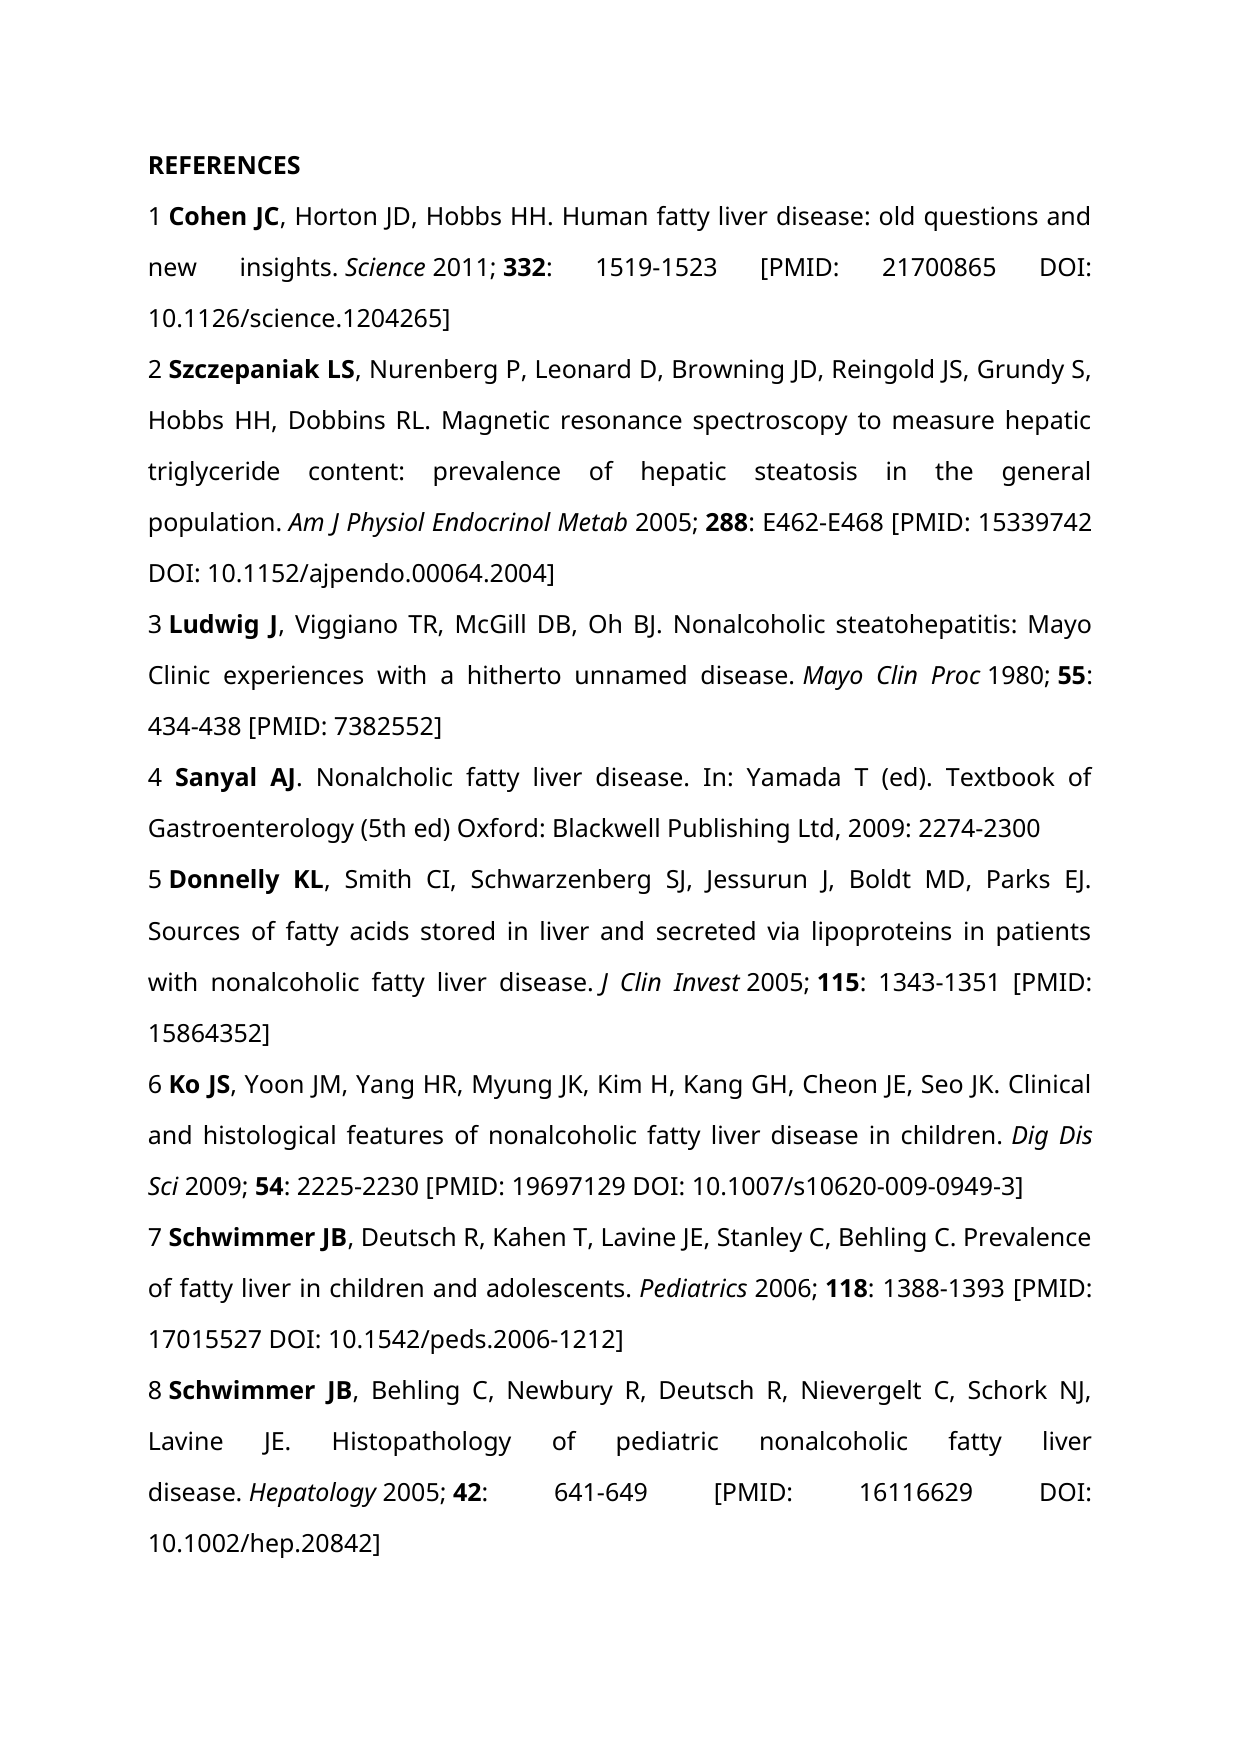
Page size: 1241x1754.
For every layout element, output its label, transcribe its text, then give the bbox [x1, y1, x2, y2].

text REFERENCES [148, 148, 1093, 182]
text 2 Szczepaniak LS, Nurenberg P, Leonard D, Browning JD, Reingold JS, Grundy S, Hobbs HH, Dobbins RL. Magnetic resonance spectroscopy to measure hepatic triglyceride content: prevalence of hepatic steatosis in the general population. Am J Physiol Endocrinol Metab 2005; 288: E462-E468 [PMID: 15339742 DOI: 10.1152/ajpendo.00064.2004] [148, 352, 1093, 590]
text 5 Donnelly KL, Smith CI, Schwarzenberg SJ, Jessurun J, Boldt MD, Parks EJ. Sources of fatty acids stored in liver and secreted via lipoproteins in patients with nonalcoholic fatty liver disease. J Clin Invest 2005; 115: 1343-1351 [PMID: 15864352] [148, 862, 1093, 1049]
text 4 Sanyal AJ. Nonalcholic fatty liver disease. In: Yamada T (ed). Textbook of Gastroenterology (5th ed) Oxford: Blackwell Publishing Ltd, 2009: 2274-2300 [148, 760, 1093, 845]
text 8 Schwimmer JB, Behling C, Newbury R, Deutsch R, Nievergelt C, Schork NJ, Lavine JE. Histopathology of pediatric nonalcoholic fatty liver disease. Hepatology 2005; 42: 641-649 [PMID: 16116629 DOI: 10.1002/hep.20842] [148, 1373, 1093, 1560]
text 1 Cohen JC, Horton JD, Hobbs HH. Human fatty liver disease: old questions and new insights. Science 2011; 332: 1519-1523 [PMID: 21700865 DOI: 10.1126/science.1204265] [148, 199, 1093, 335]
text 3 Ludwig J, Viggiano TR, McGill DB, Oh BJ. Nonalcoholic steatohepatitis: Mayo Clinic experiences with a hitherto unnamed disease. Mayo Clin Proc 1980; 55: 434-438 [PMID: 7382552] [148, 607, 1093, 743]
text 6 Ko JS, Yoon JM, Yang HR, Myung JK, Kim H, Kang GH, Cheon JE, Seo JK. Clinical and histological features of nonalcoholic fatty liver disease in children. Dig Dis Sci 2009; 54: 2225-2230 [PMID: 19697129 DOI: 10.1007/s10620-009-0949-3] [148, 1066, 1093, 1202]
text 7 Schwimmer JB, Deutsch R, Kahen T, Lavine JE, Stanley C, Behling C. Prevalence of fatty liver in children and adolescents. Pediatrics 2006; 118: 1388-1393 [PMID: 17015527 DOI: 10.1542/peds.2006-1212] [148, 1219, 1093, 1356]
